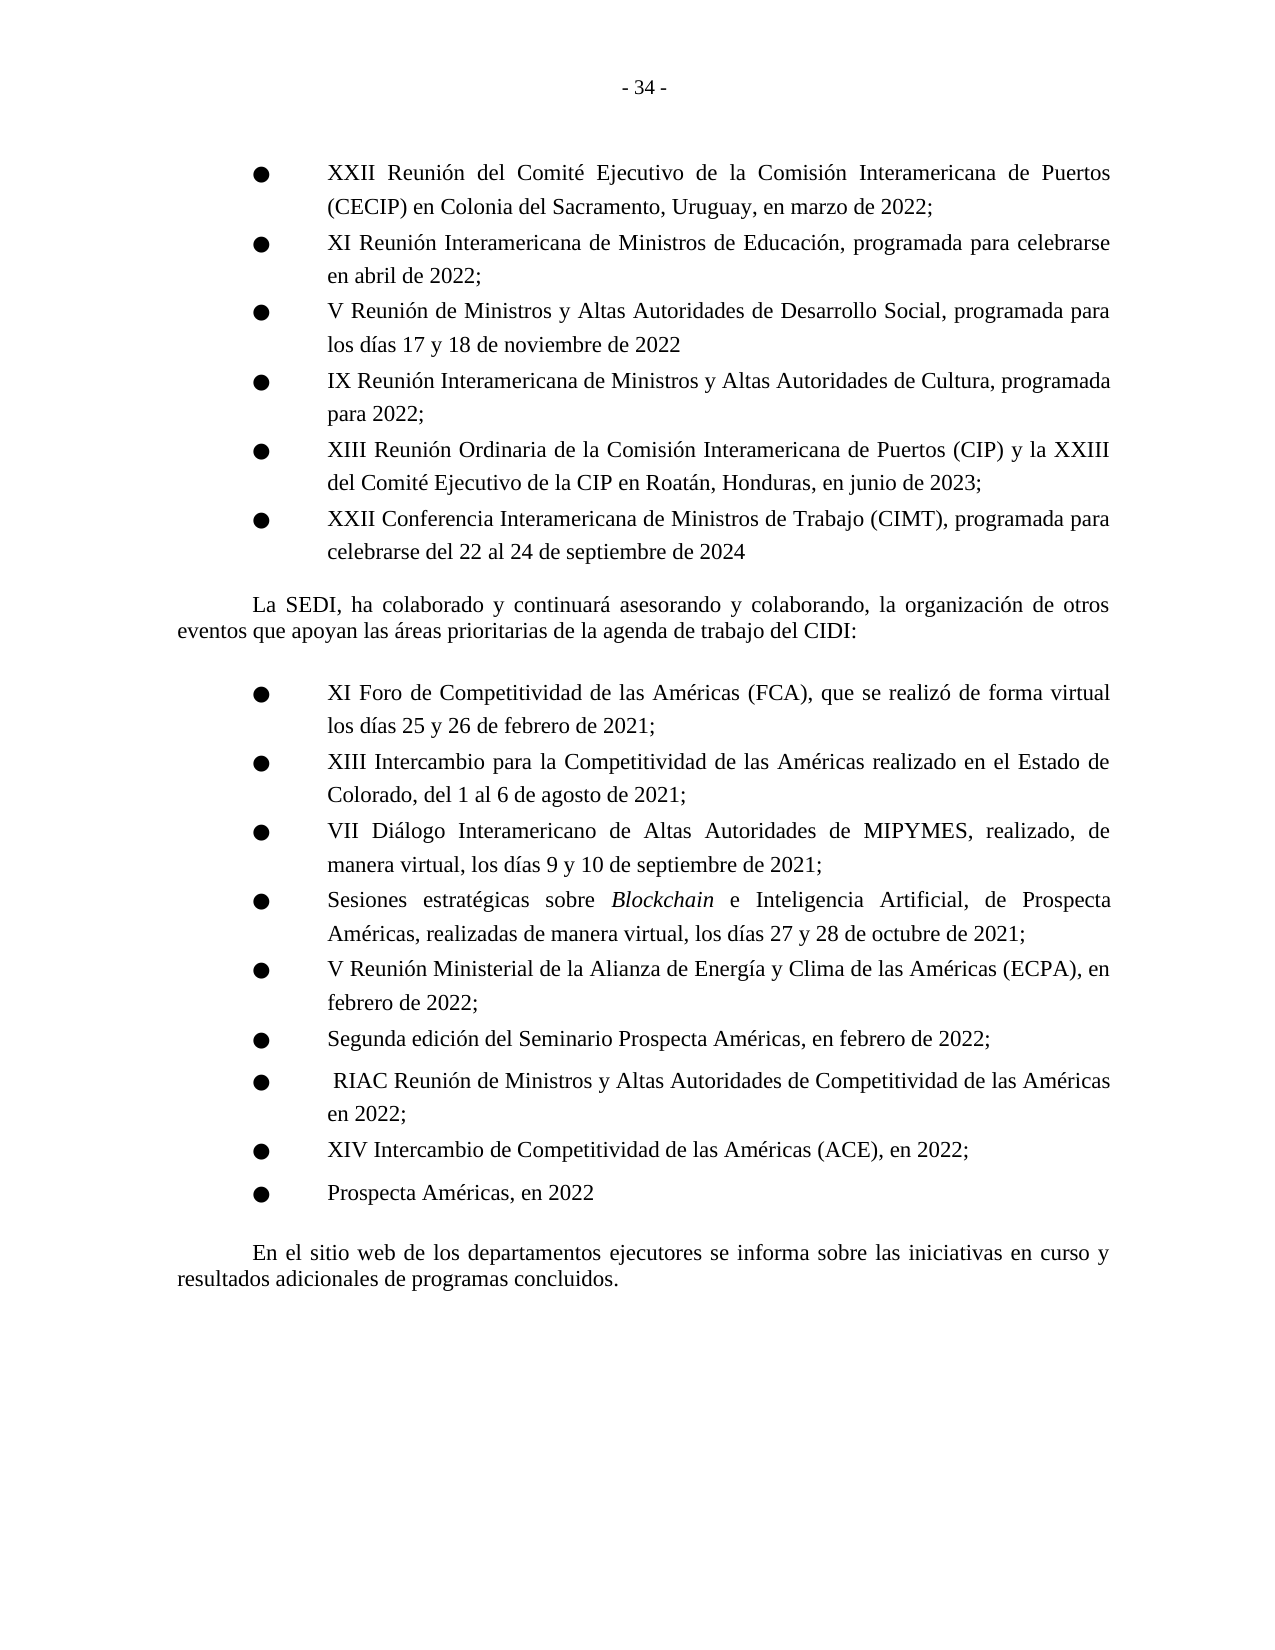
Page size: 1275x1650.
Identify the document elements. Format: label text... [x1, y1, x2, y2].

list VII Diálogo Interamericano de Altas Autoridades de MIPYMES, realizado, de manera virtual, los días 9 y 10 de septiembre de 2021; [252, 808, 1111, 877]
list XI Foro de Competitividad de las Américas (FCA), que se realizó de forma virtual los días 25 y 26 de febrero de 2021; [252, 670, 1111, 739]
text La SEDI, ha colaborado y continuará asesorando y colaborando, la organización de otros eventos que apoyan las áreas prioritarias de la agenda de trabajo del CIDI: [177, 591, 1111, 643]
list RIAC Reunión de Ministros y Altas Autoridades de Competitividad de las Américas en 2022; [252, 1058, 1111, 1127]
list IX Reunión Interamericana de Ministros y Altas Autoridades de Cultura, programada para 2022; [252, 357, 1111, 426]
list XIII Intercambio para la Competitividad de las Américas realizado en el Estado de Colorado, del 1 al 6 de agosto de 2021; [252, 739, 1111, 808]
list V Reunión Ministerial de la Alianza de Energía y Clima de las Américas (ECPA), en febrero de 2022; [252, 946, 1111, 1015]
list Prospecta Américas, en 2022 [252, 1169, 1111, 1212]
list XIII Reunión Ordinaria de la Comisión Interamericana de Puertos (CIP) y la XXIII del Comité Ejecutivo de la CIP en Roatán, Honduras, en junio de 2023; [252, 426, 1111, 495]
list XXII Reunión del Comité Ejecutivo de la Comisión Interamericana de Puertos (CECIP) en Colonia del Sacramento, Uruguay, en marzo de 2022; [252, 150, 1111, 219]
text En el sitio web de los departamentos ejecutores se informa sobre las iniciativas en curso y resultados adicionales de programas concluidos. [177, 1239, 1111, 1291]
list XXII Conferencia Interamericana de Ministros de Trabajo (CIMT), programada para celebrarse del 22 al 24 de septiembre de 2024 [252, 495, 1111, 564]
list V Reunión de Ministros y Altas Autoridades de Desarrollo Social, programada para los días 17 y 18 de noviembre de 2022 [252, 288, 1111, 357]
list Segunda edición del Seminario Prospecta Américas, en febrero de 2022; [252, 1015, 1111, 1058]
list XI Reunión Interamericana de Ministros de Educación, programada para celebrarse en abril de 2022; [252, 219, 1111, 288]
list XIV Intercambio de Competitividad de las Américas (ACE), en 2022; [252, 1127, 1111, 1169]
list Sesiones estratégicas sobre Blockchain e Inteligencia Artificial, de Prospecta Américas, realizadas de manera virtual, los días 27 y 28 de octubre de 2021; [252, 877, 1111, 946]
